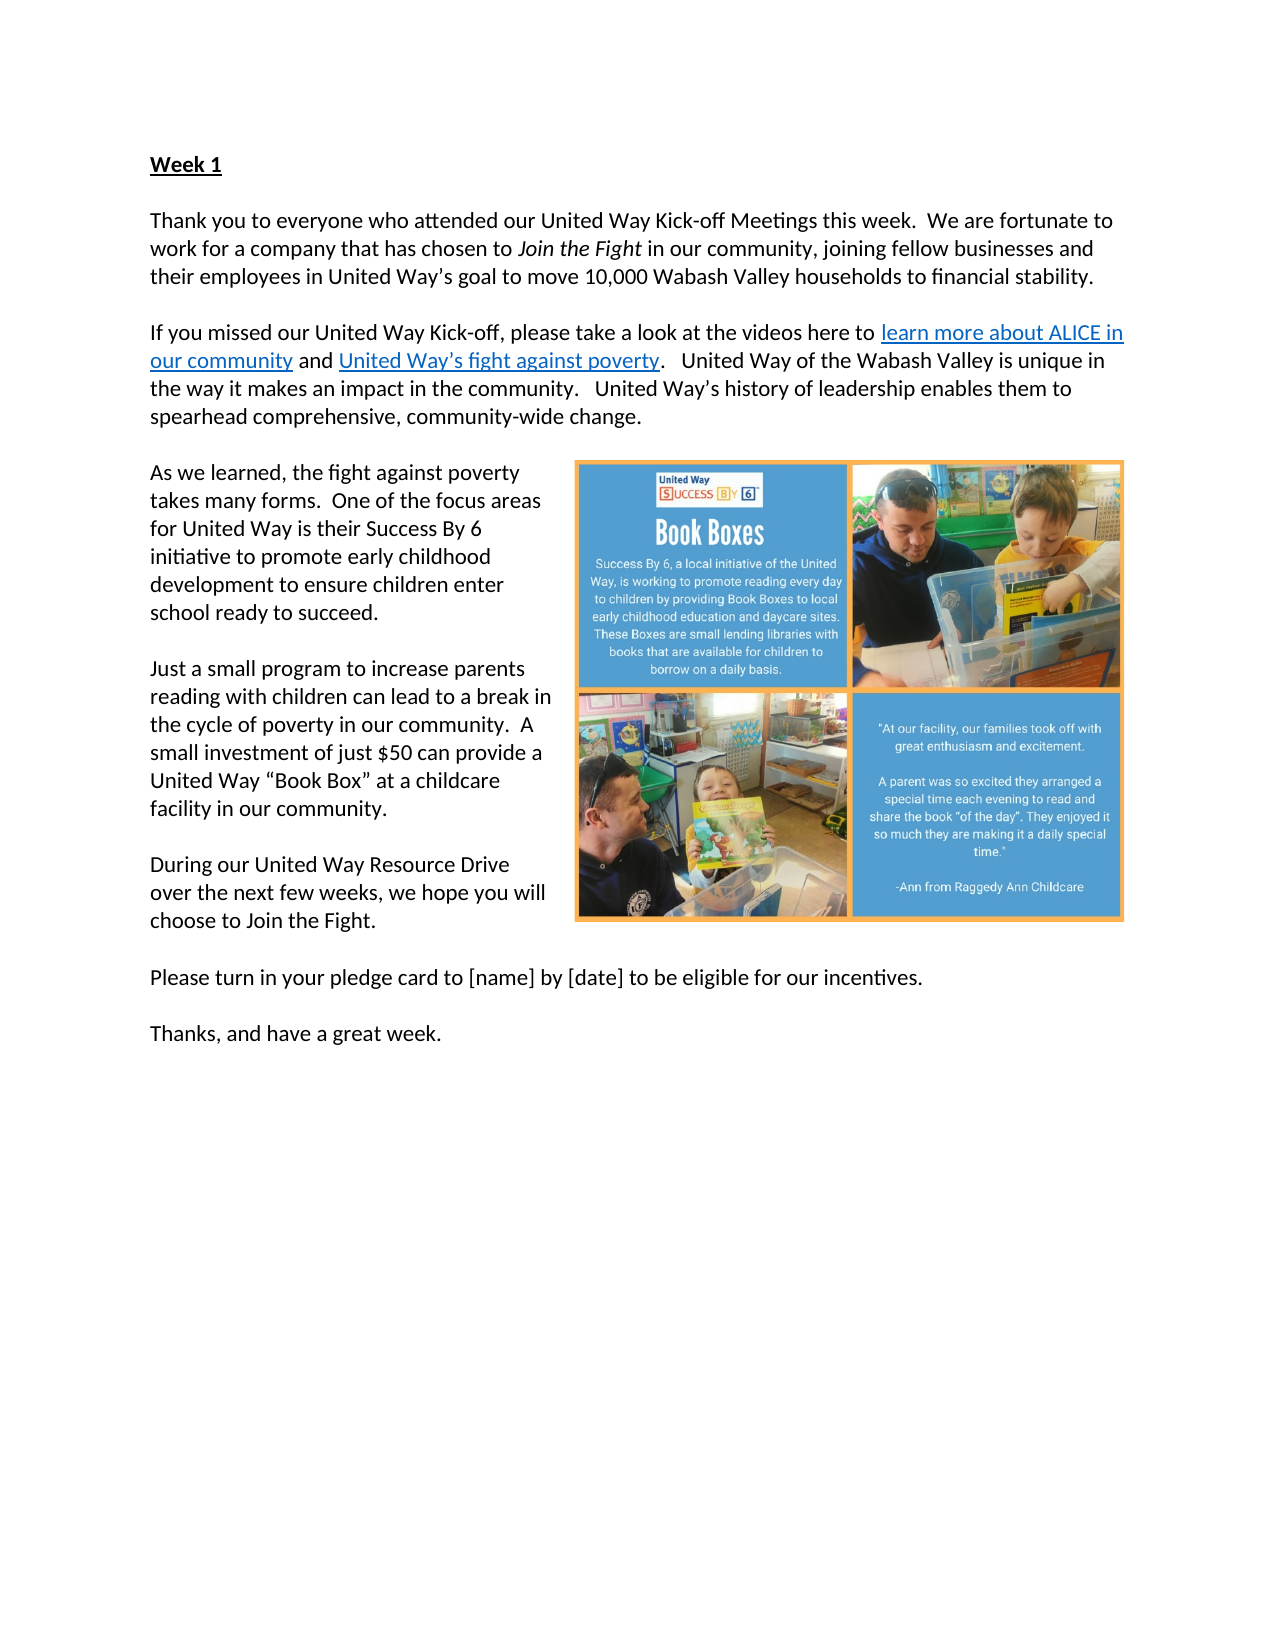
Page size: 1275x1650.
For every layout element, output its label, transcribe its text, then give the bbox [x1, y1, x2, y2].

text Please turn in your pledge card to [name] by [date] to be eligible for our incentives. [150, 963, 1125, 991]
text As we learned, the fight against poverty takes many forms. One of the focus areas for United Way is their Success By 6 initiative to promote early childhood development to ensure children enter school ready to succeed. [150, 458, 1125, 626]
text Thank you to everyone who attended our United Way Kick-off Meetings this week. We are fortunate to work for a company that has chosen to Join the Fight in our community, joining fellow businesses and their employees in United Way’s goal to move 10,000 Wabash Valley households to financial stability. [150, 206, 1125, 290]
text Just a small program to increase parents reading with children can lead to a break in the cycle of poverty in our community. A small investment of just $50 can provide a United Way “Book Box” at a childcare facility in our community. [150, 654, 574, 822]
picture [574, 460, 1125, 922]
text During our United Way Resource Drive over the next few weeks, we hope you will choose to Join the Fight. [150, 851, 1125, 934]
text Week 1 [150, 150, 1125, 178]
text If you missed our United Way Kick-off, please take a look at the videos here to learn more about ALICE in our community and United Way’s fight against poverty. United Way of the Wabash Valley is unique in the way it makes an impact in the community. United Way’s history of leadership enables them to spearhead comprehensive, community-wide change. [150, 318, 1125, 430]
text Thanks, and have a great week. [150, 1019, 1125, 1047]
